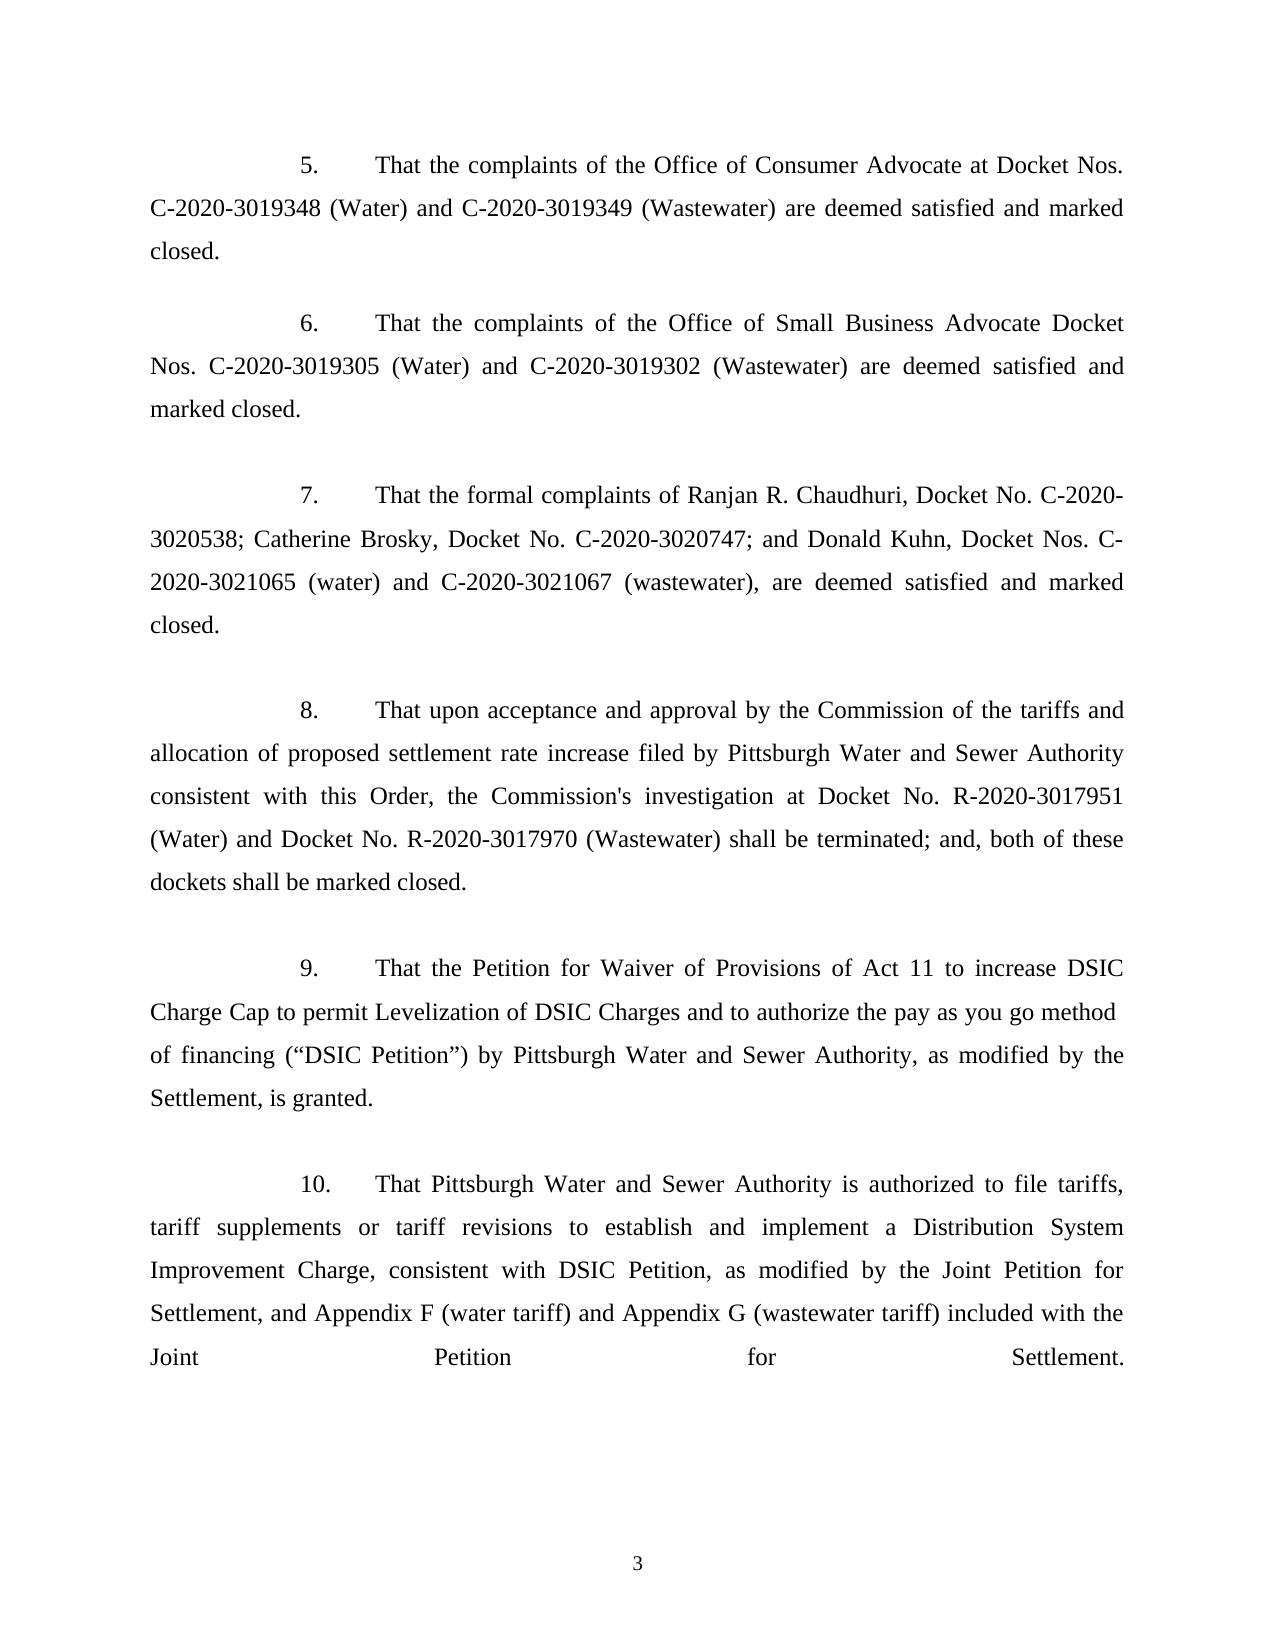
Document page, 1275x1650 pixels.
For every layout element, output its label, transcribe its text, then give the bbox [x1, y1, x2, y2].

text 6. That the complaints of the Office of Small Business Advocate Docket Nos. C-2020-3019305 (Water) and C-2020-3019302 (Wastewater) are deemed satisfied and marked closed. [150, 308, 1125, 423]
text 8. That upon acceptance and approval by the Commission of the tariffs and allocation of proposed settlement rate increase filed by Pittsburgh Water and Sewer Authority consistent with this Order, the Commission's investigation at Docket No. R-2020-3017951 (Water) and Docket No. R-2020-3017970 (Wastewater) shall be terminated; and, both of these dockets shall be marked closed. [150, 695, 1125, 896]
text 9. That the Petition for Waiver of Provisions of Act 11 to increase DSIC Charge Cap to permit Levelization of DSIC Charges and to authorize the pay as you go method of financing (“DSIC Petition”) by Pittsburgh Water and Sewer Authority, as modified by the Settlement, is granted. [150, 953, 1125, 1112]
text 7. That the formal complaints of Ranjan R. Chaudhuri, Docket No. C-2020-3020538; Catherine Brosky, Docket No. C-2020-3020747; and Donald Kuhn, Docket Nos. C-2020-3021065 (water) and C-2020-3021067 (wastewater), are deemed satisfied and marked closed. [150, 481, 1125, 681]
text 10. That Pittsburgh Water and Sewer Authority is authorized to file tariffs, tariff supplements or tariff revisions to establish and implement a Distribution System Improvement Charge, consistent with DSIC Petition, as modified by the Joint Petition for Settlement, and Appendix F (water tariff) and Appendix G (wastewater tariff) included with the Joint Petition for Settlement. [150, 1169, 1125, 1412]
text 5. That the complaints of the Office of Consumer Advocate at Docket Nos. C-2020-3019348 (Water) and C-2020-3019349 (Wastewater) are deemed satisfied and marked closed. [150, 150, 1125, 265]
